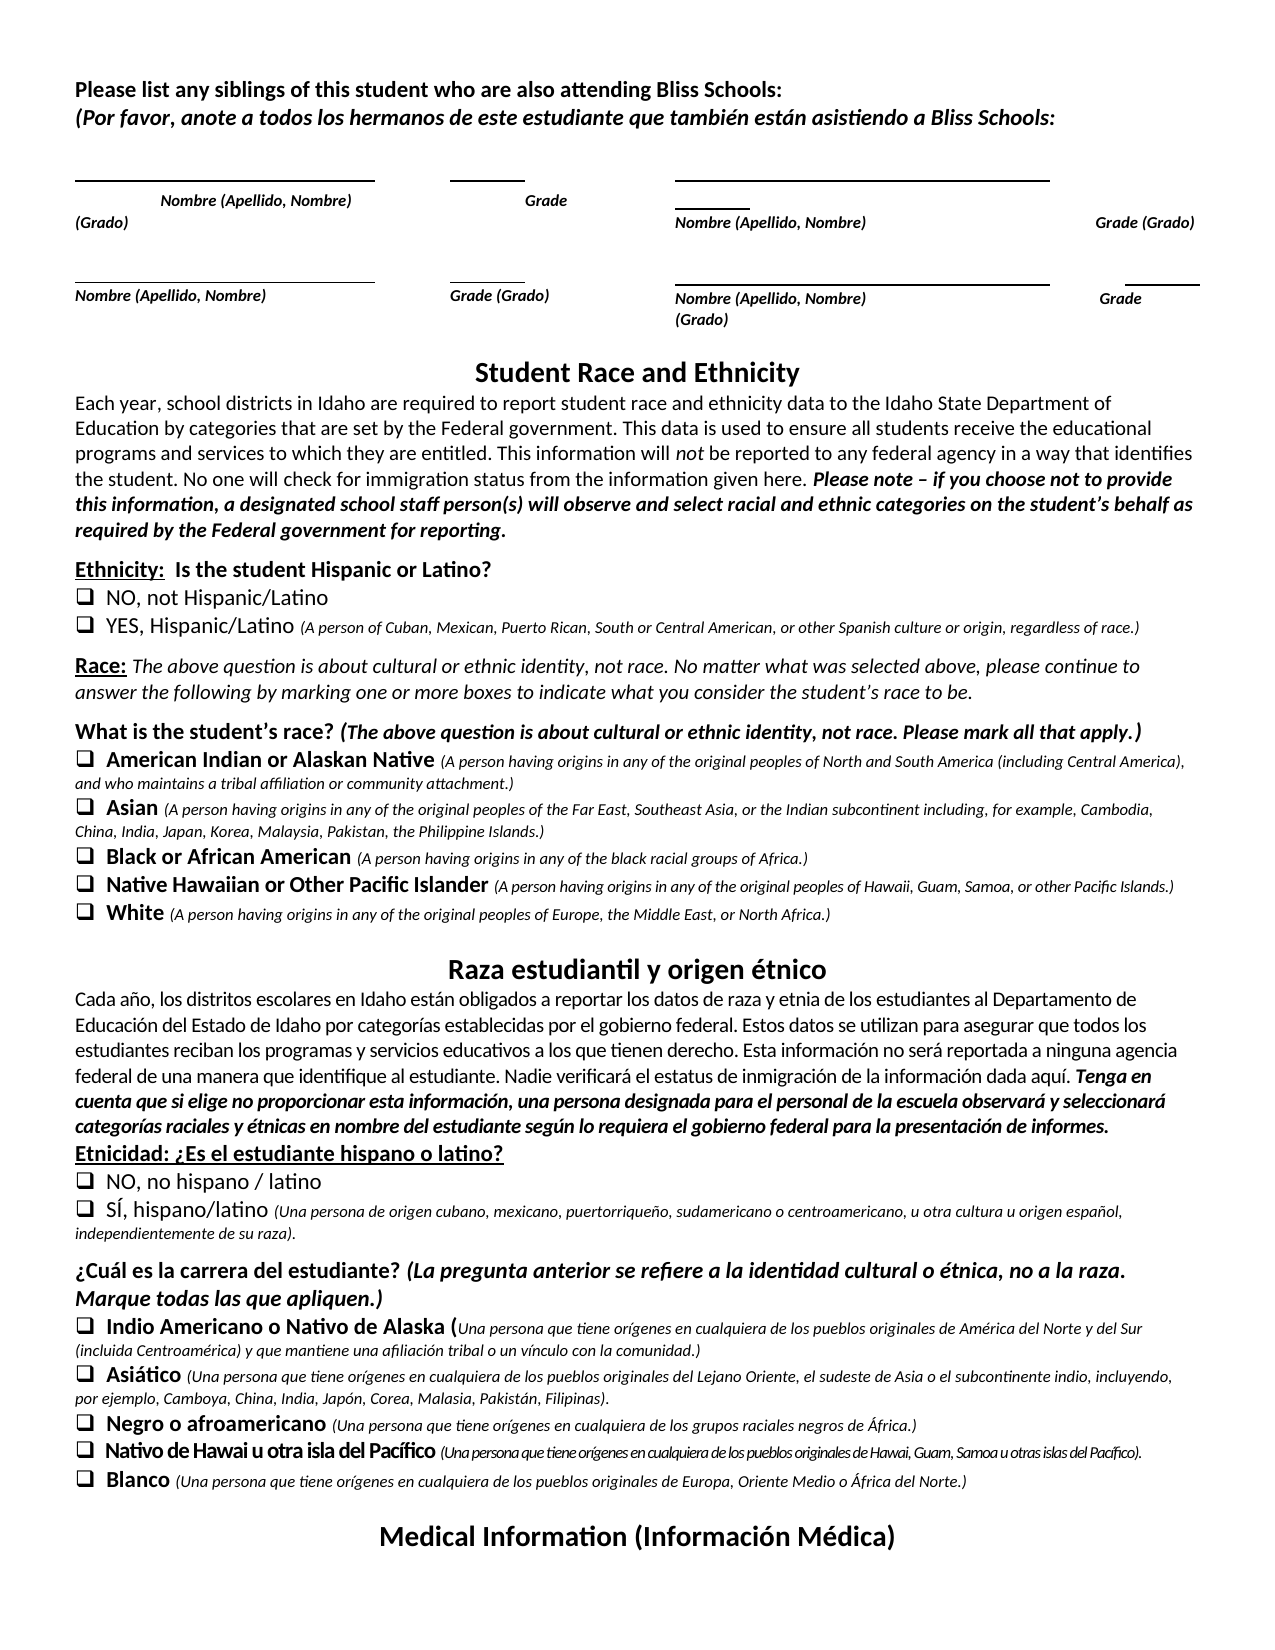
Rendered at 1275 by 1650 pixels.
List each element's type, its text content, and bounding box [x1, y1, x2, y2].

text Nombre (Apellido, Nombre) Grade (Grado) [675, 288, 1200, 329]
text NO, not Hispanic/Latino [75, 583, 1200, 611]
text Nombre (Apellido, Nombre) Grade (Grado) [675, 212, 1200, 232]
text Each year, school districts in Idaho are required to report student race and ethnicity data to the Idaho State Department of Education by categories that are set by the Federal government. This data is used to ensure all students receive the educational programs and services to which they are entitled. This information will not be reported to any federal agency in a way that identifies the student. No one will check for immigration status from the information given here. Please note – if you choose not to provide this information, a designated school staff person(s) will observe and select racial and ethnic categories on the student’s behalf as required by the Federal government for reporting. [75, 390, 1200, 542]
text Ethnicity: Is the student Hispanic or Latino? [75, 555, 1200, 583]
text Raza estudiantil y origen étnico [75, 951, 1200, 987]
text What is the student’s race? (The above question is about cultural or ethnic identity, not race. Please mark all that apply.) [75, 717, 1200, 745]
text Nombre (Apellido, Nombre) Grade (Grado) [75, 285, 600, 306]
text Nombre (Apellido, Nombre) Grade (Grado) [75, 156, 600, 232]
text Native Hawaiian or Other Pacific Islander (A person having origins in any of the original peoples of Hawaii, Guam, Samoa, or other Pacific Islands.) [75, 870, 1200, 898]
text Blanco (Una persona que tiene orígenes en cualquiera de los pueblos originales de Europa, Oriente Medio o África del Norte.) [75, 1465, 1200, 1493]
text Black or African American (A person having origins in any of the black racial groups of Africa.) [75, 842, 1200, 870]
text Asian (A person having origins in any of the original peoples of the Far East, Southeast Asia, or the Indian subcontinent including, for example, Cambodia, China, India, Japan, Korea, Malaysia, Pakistan, the Philippine Islands.) [75, 793, 1200, 842]
text Medical Information (Información Médica) [75, 1518, 1200, 1553]
text Indio Americano o Nativo de Alaska (Una persona que tiene orígenes en cualquiera de los pueblos originales de América del Norte y del Sur (incluida Centroamérica) y que mantiene una afiliación tribal o un vínculo con la comunidad.) [75, 1312, 1200, 1360]
text Race: The above question is about cultural or ethnic identity, not race. No matter what was selected above, please continue to answer the following by marking one or more boxes to indicate what you consider the student’s race to be. [75, 651, 1200, 705]
text YES, Hispanic/Latino (A person of Cuban, Mexican, Puerto Rican, South or Central American, or other Spanish culture or origin, regardless of race.) [75, 611, 1200, 639]
text NO, no hispano / latino [75, 1167, 1200, 1195]
text Cada año, los distritos escolares en Idaho están obligados a reportar los datos de raza y etnia de los estudiantes al Departamento de Educación del Estado de Idaho por categorías establecidas por el gobierno federal. Estos datos se utilizan para asegurar que todos los estudiantes reciban los programas y servicios educativos a los que tienen derecho. Esta información no será reportada a ninguna agencia federal de una manera que identifique al estudiante. Nadie verificará el estatus de inmigración de la información dada aquí. Tenga en cuenta que si elige no proporcionar esta información, una persona designada para el personal de la escuela observará y seleccionará categorías raciales y étnicas en nombre del estudiante según lo requiera el gobierno federal para la presentación de informes. [75, 987, 1200, 1139]
text White (A person having origins in any of the original peoples of Europe, the Middle East, or North Africa.) [75, 898, 1200, 926]
text Asiático (Una persona que tiene orígenes en cualquiera de los pueblos originales del Lejano Oriente, el sudeste de Asia o el subcontinente indio, incluyendo, por ejemplo, Camboya, China, India, Japón, Corea, Malasia, Pakistán, Filipinas). [75, 1360, 1200, 1409]
text Student Race and Ethnicity [75, 354, 1200, 390]
text American Indian or Alaskan Native (A person having origins in any of the original peoples of North and South America (including Central America), and who maintains a tribal affiliation or community attachment.) [75, 745, 1200, 793]
text Negro o afroamericano (Una persona que tiene orígenes en cualquiera de los grupos raciales negros de África.) [75, 1409, 1200, 1437]
text SÍ, hispano/latino (Una persona de origen cubano, mexicano, puertorriqueño, sudamericano o centroamericano, u otra cultura u origen español, independientemente de su raza). [75, 1195, 1200, 1243]
text Nativo de Hawai u otra isla del Pacífico (Una persona que tiene orígenes en cualquiera de los pueblos originales de Hawai, Guam, Samoa u otras islas del Pacífico). [75, 1437, 1200, 1465]
text Etnicidad: ¿Es el estudiante hispano o latino? [75, 1139, 1200, 1167]
text ¿Cuál es la carrera del estudiante? (La pregunta anterior se refiere a la identidad cultural o étnica, no a la raza. Marque todas las que apliquen.) [75, 1256, 1200, 1312]
text Please list any siblings of this student who are also attending Bliss Schools: (Por favor, anote a todos los hermanos de este estudiante que también están asistiendo a Bliss Schools: [75, 75, 1200, 131]
